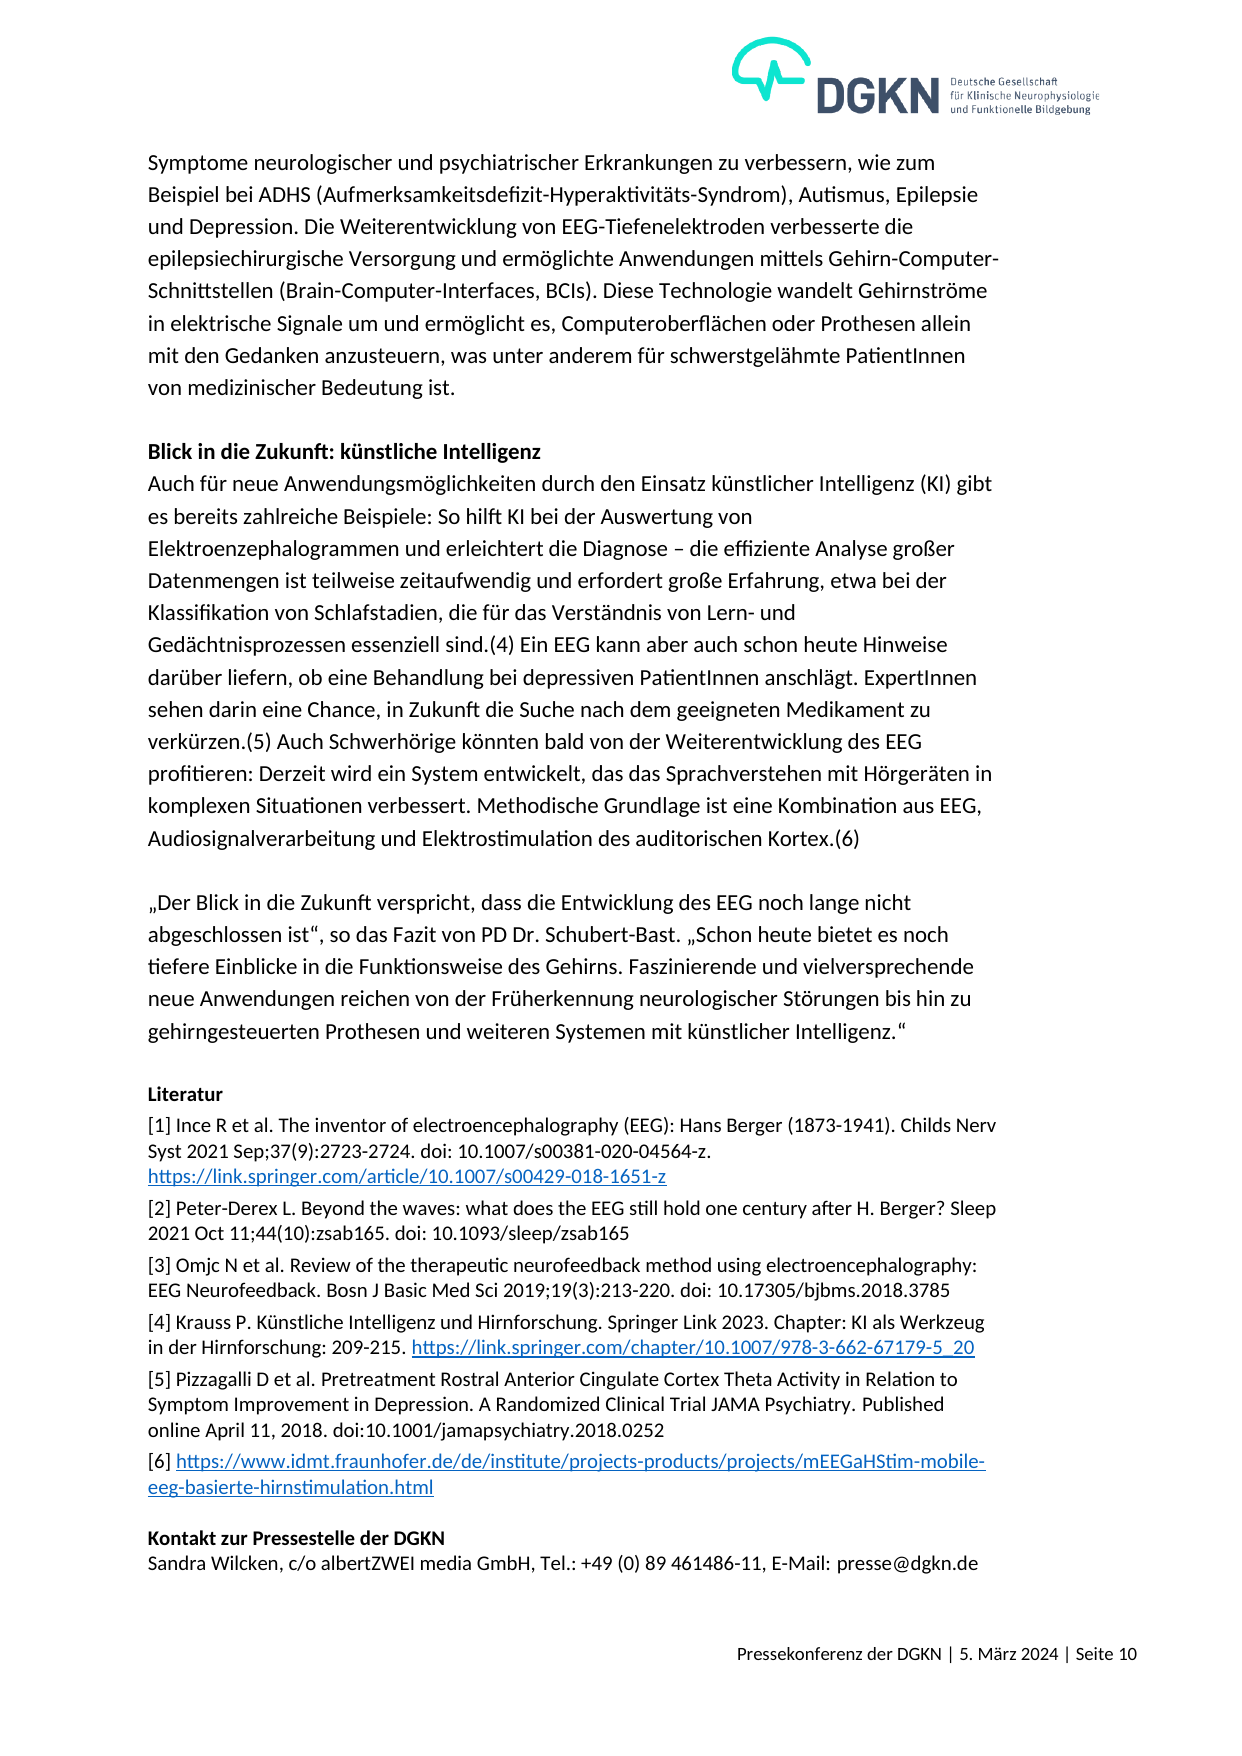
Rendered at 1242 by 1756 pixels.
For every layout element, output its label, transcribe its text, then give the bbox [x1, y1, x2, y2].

text Literatur [148, 1081, 1001, 1107]
text [4] Krauss P. Künstliche Intelligenz und Hirnforschung. Springer Link 2023. Chapter: KI als Werkzeug in der Hirnforschung: 209-215. https://link.springer.com/chapter/10.1007/978-3-662-67179-5_20 [148, 1309, 1001, 1360]
text [3] Omjc N et al. Review of the therapeutic neurofeedback method using electroencephalography: EEG Neurofeedback. Bosn J Basic Med Sci 2019;19(3):213-220. doi: 10.17305/bjbms.2018.3785 [148, 1252, 1001, 1303]
text Auch für neue Anwendungsmöglichkeiten durch den Einsatz künstlicher Intelligenz (KI) gibt es bereits zahlreiche Beispiele: So hilft KI bei der Auswertung von Elektroenzephalogrammen und erleichtert die Diagnose – die effiziente Analyse großer Datenmengen ist teilweise zeitaufwendig und erfordert große Erfahrung, etwa bei der Klassifikation von Schlafstadien, die für das Verständnis von Lern- und Gedächtnisprozessen essenziell sind.(4) Ein EEG kann aber auch schon heute Hinweise darüber liefern, ob eine Behandlung bei depressiven PatientInnen anschlägt. ExpertInnen sehen darin eine Chance, in Zukunft die Suche nach dem geeigneten Medikament zu verkürzen.(5) Auch Schwerhörige könnten bald von der Weiterentwicklung des EEG profitieren: Derzeit wird ein System entwickelt, das das Sprachverstehen mit Hörgeräten in komplexen Situationen verbessert. Methodische Grundlage ist eine Kombination aus EEG, Audiosignalverarbeitung und Elektrostimulation des auditorischen Kortex.(6) [148, 469, 1001, 852]
text [5] Pizzagalli D et al. Pretreatment Rostral Anterior Cingulate Cortex Theta Activity in Relation to Symptom Improvement in Depression. A Randomized Clinical Trial JAMA Psychiatry. Published online April 11, 2018. doi:10.1001/jamapsychiatry.2018.0252 [148, 1366, 1001, 1442]
text Kontakt zur Pressestelle der DGKN Sandra Wilcken, c/o albertZWEI media GmbH, Tel.: +49 (0) 89 461486-11, E-Mail: presse@dgkn.de [148, 1499, 1001, 1576]
text [2] Peter-Derex L. Beyond the waves: what does the EEG still hold one century after H. Berger? Sleep 2021 Oct 11;44(10):zsab165. doi: 10.1093/sleep/zsab165 [148, 1195, 1001, 1246]
text [6] https://www.idmt.fraunhofer.de/de/institute/projects-products/projects/mEEGaHStim-mobile-eeg-basierte-hirnstimulation.html [148, 1448, 1001, 1499]
text Blick in die Zukunft: künstliche Intelligenz [148, 437, 1001, 465]
picture [732, 36, 1100, 115]
text „Der Blick in die Zukunft verspricht, dass die Entwicklung des EEG noch lange nicht abgeschlossen ist“, so das Fazit von PD Dr. Schubert-Bast. „Schon heute bietet es noch tiefere Einblicke in die Funktionsweise des Gehirns. Faszinierende und vielversprechende neue Anwendungen reichen von der Früherkennung neurologischer Störungen bis hin zu gehirngesteuerten Prothesen und weiteren Systemen mit künstlicher Intelligenz.“ [148, 888, 1001, 1045]
text [1] Ince R et al. The inventor of electroencephalography (EEG): Hans Berger (1873-1941). Childs Nerv Syst 2021 Sep;37(9):2723-2724. doi: 10.1007/s00381-020-04564-z. https://link.springer.com/article/10.1007/s00429-018-1651-z [148, 1113, 1001, 1189]
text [148, 148, 1001, 401]
